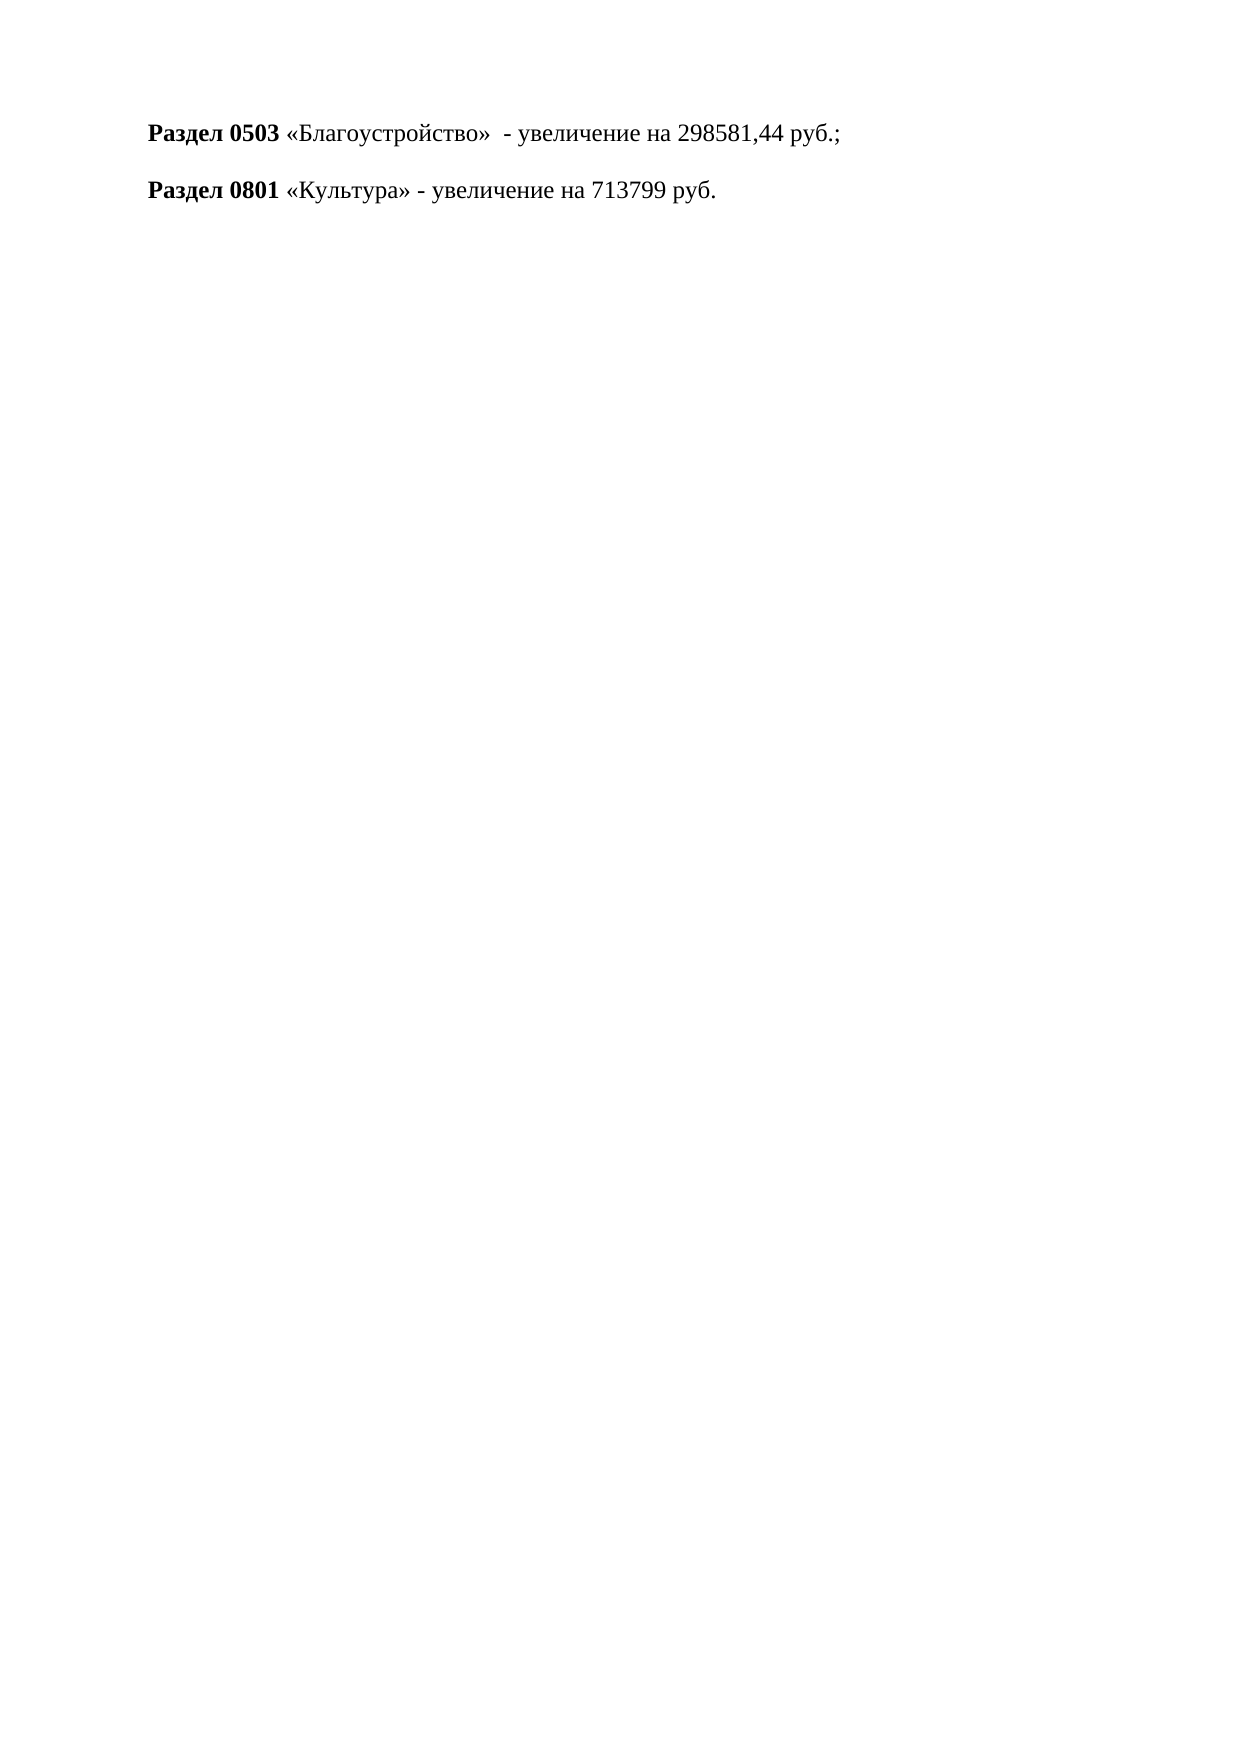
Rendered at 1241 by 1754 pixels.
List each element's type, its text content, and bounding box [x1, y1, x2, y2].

text Раздел 0503 «Благоустройство» - увеличение на 298581,44 руб.; [148, 118, 1152, 147]
text Раздел 0801 «Культура» - увеличение на 713799 руб. [148, 176, 1152, 204]
